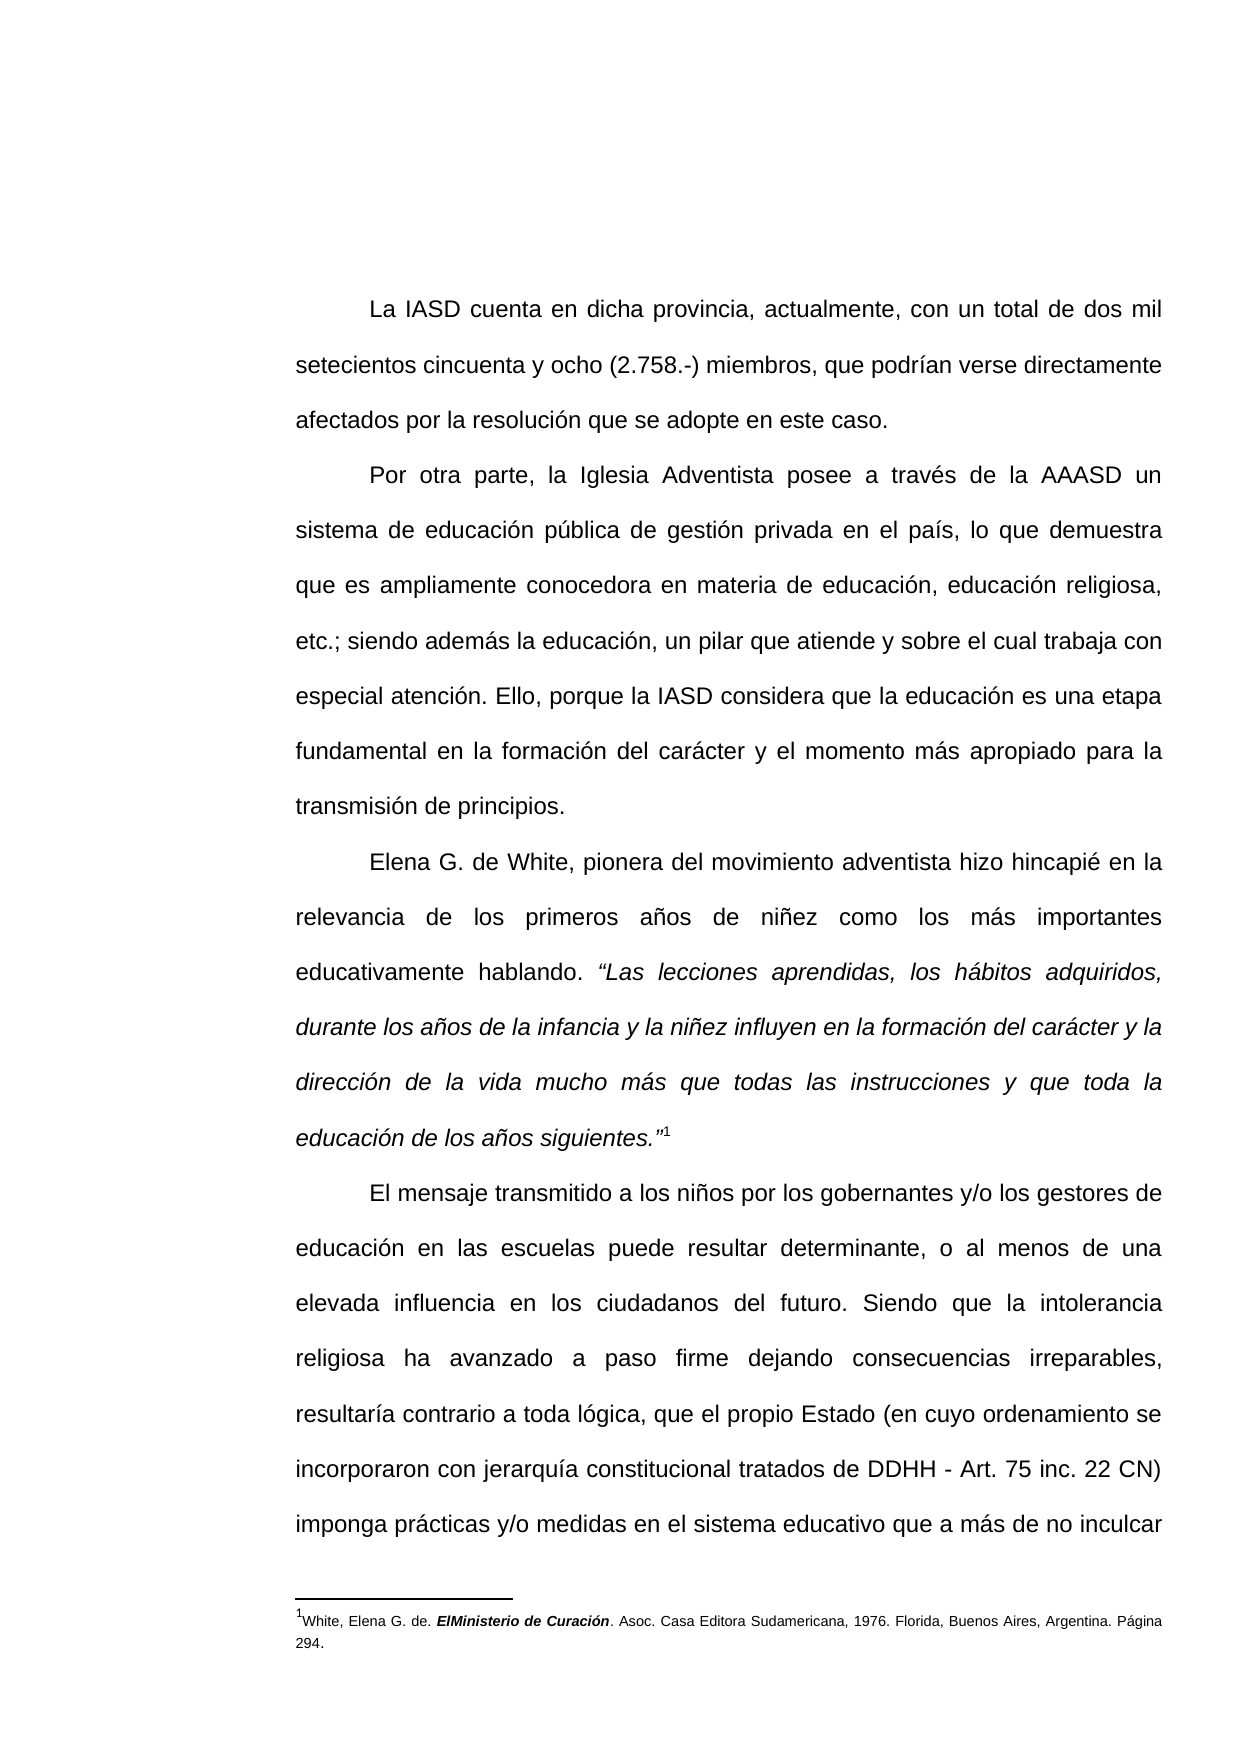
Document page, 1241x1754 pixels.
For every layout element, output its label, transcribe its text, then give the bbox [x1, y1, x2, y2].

text Elena G. de White, pionera del movimiento adventista hizo hincapié en la relevancia de los primeros años de niñez como los más importantes educativamente hablando. “Las lecciones aprendidas, los hábitos adquiridos, durante los años de la infancia y la niñez influyen en la formación del carácter y la dirección de la vida mucho más que todas las instrucciones y que toda la educación de los años siguientes.” [295, 847, 1163, 1151]
text La IASD cuenta en dicha provincia, actualmente, con un total de dos mil setecientos cincuenta y ocho (2.758.-) miembros, que podrían verse directamente afectados por la resolución que se adopte en este caso. [295, 295, 1163, 433]
text Por otra parte, la Iglesia Adventista posee a través de la AAASD un sistema de educación pública de gestión privada en el país, lo que demuestra que es ampliamente conocedora en materia de educación, educación religiosa, etc.; siendo además la educación, un pilar que atiende y sobre el cual trabaja con especial atención. Ello, porque la IASD considera que la educación es una etapa fundamental en la formación del carácter y el momento más apropiado para la transmisión de principios. [295, 461, 1163, 820]
